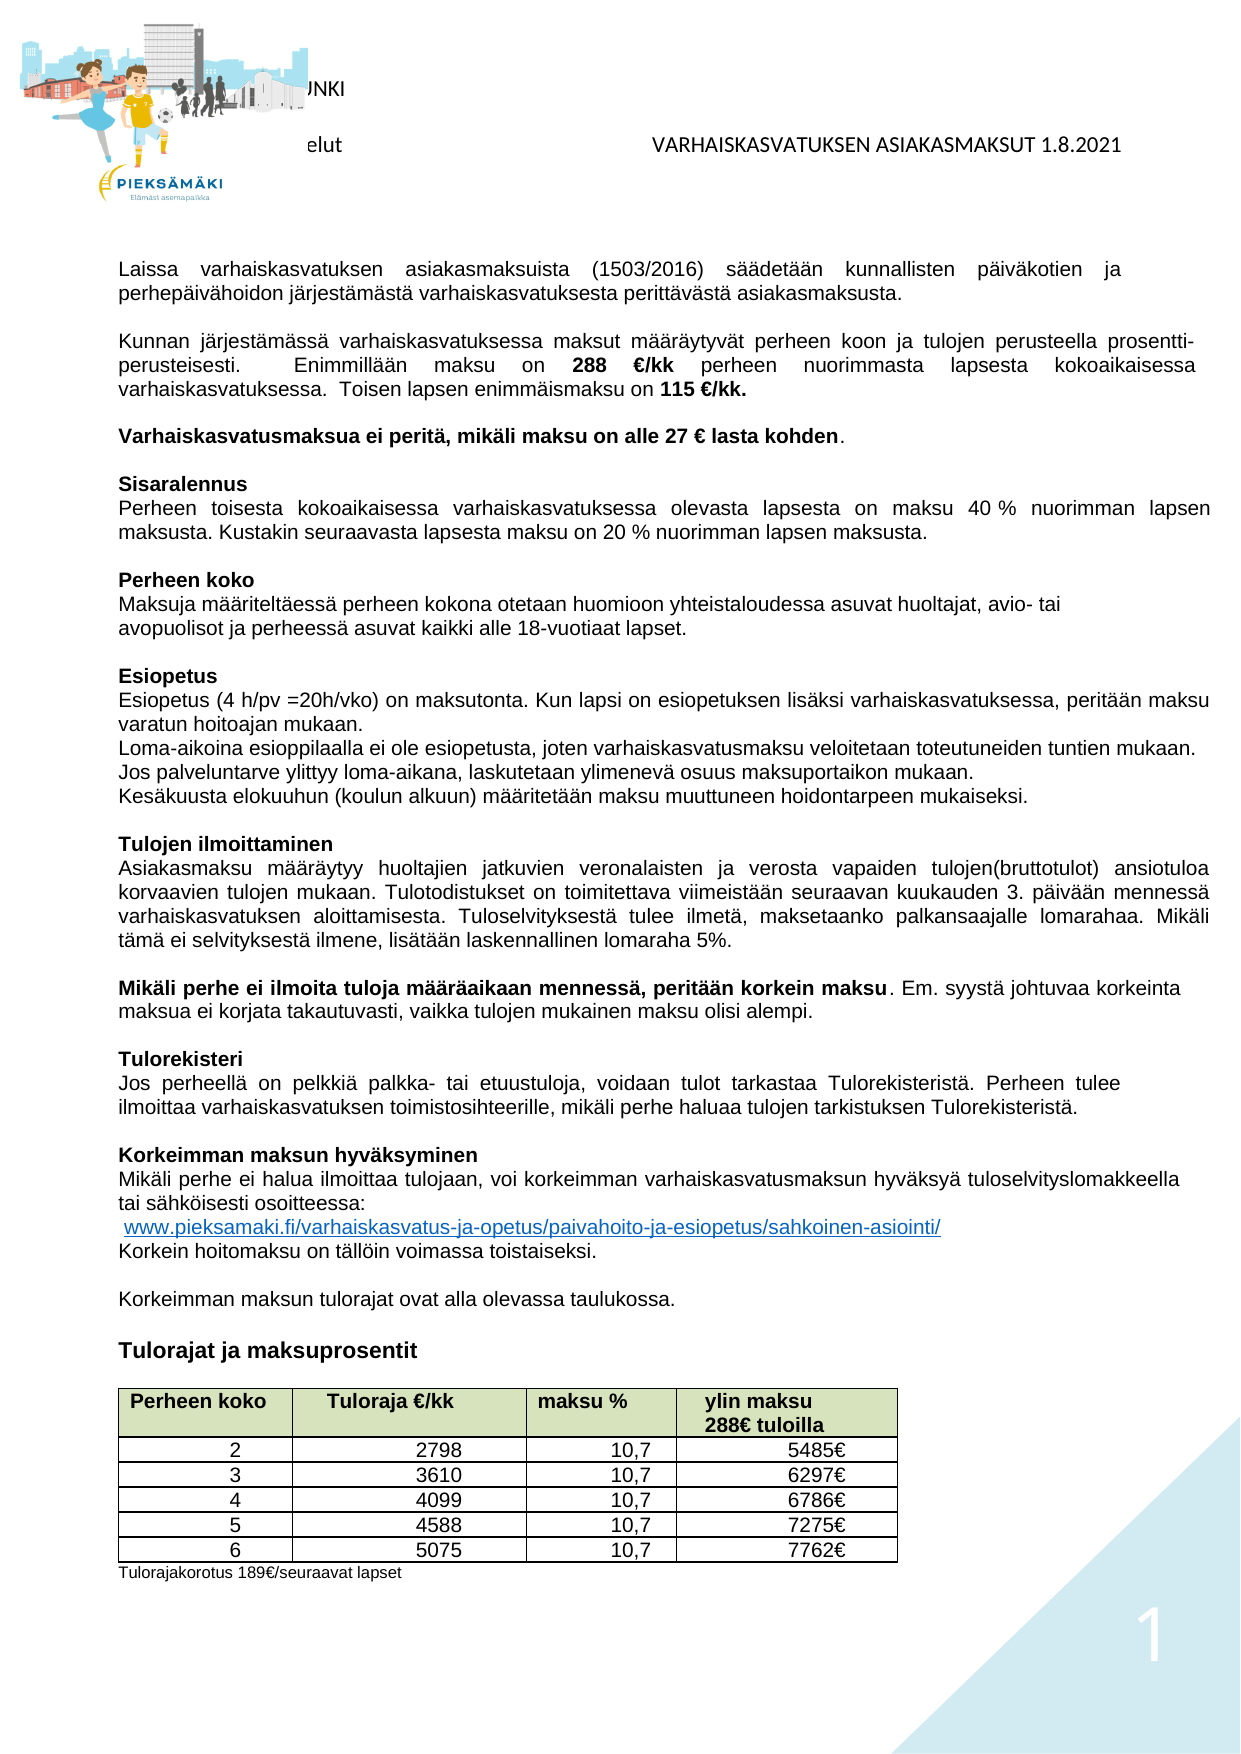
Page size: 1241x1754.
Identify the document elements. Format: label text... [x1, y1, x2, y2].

table_header Tuloraja €/kk [293, 1389, 526, 1436]
text Korkein hoitomaksu on tällöin voimassa toistaiseksi. [118, 1239, 1181, 1263]
text Sisaralennus [118, 472, 1211, 496]
text Perheen koko [118, 568, 1122, 592]
text Varhaiskasvatusmaksua ei peritä, mikäli maksu on alle 27 € lasta kohden. [118, 424, 1211, 448]
picture [19, 11, 308, 212]
table_cell 4099 [293, 1488, 526, 1511]
text avopuolisot ja perheessä asuvat kaikki alle 18-vuotiaat lapset. [118, 616, 1181, 640]
text Tulorekisteri [118, 1047, 1122, 1071]
table_cell 10,7 [527, 1463, 676, 1486]
table_cell 5485€ [677, 1438, 897, 1461]
table_cell 3610 [293, 1463, 526, 1486]
text Esiopetus [118, 664, 1211, 688]
text Esiopetus (4 h/pv =20h/vko) on maksutonta. Kun lapsi on esiopetuksen lisäksi varhaiskasvatuksessa, peritään maksu varatun hoitoajan mukaan. [118, 688, 1211, 736]
table_cell 4588 [293, 1513, 526, 1536]
table_cell 6786€ [677, 1488, 897, 1511]
table_cell 7762€ [677, 1538, 897, 1561]
table_cell 5 [119, 1513, 292, 1536]
text Laissa varhaiskasvatuksen asiakasmaksuista (1503/2016) säädetään kunnallisten päiväkotien ja perhepäivähoidon järjestämästä varhaiskasvatuksesta perittävästä asiakasmaksusta. [118, 257, 1122, 304]
text Tulorajakorotus 189€/seuraavat lapset [118, 1562, 1181, 1582]
table_cell 6 [119, 1538, 292, 1561]
table_cell 10,7 [527, 1488, 676, 1511]
table_cell 5075 [293, 1538, 526, 1561]
text Jos perheellä on pelkkiä palkka- tai etuustuloja, voidaan tulot tarkastaa Tulorekisteristä. Perheen tulee ilmoittaa varhaiskasvatuksen toimistosihteerille, mikäli perhe haluaa tulojen tarkistuksen Tulorekisteristä. [118, 1071, 1122, 1119]
text Kesäkuusta elokuuhun (koulun alkuun) määritetään maksu muuttuneen hoidontarpeen mukaiseksi. [118, 784, 1211, 808]
text Korkeimman maksun hyväksyminen [118, 1143, 1181, 1167]
table_cell 7275€ [677, 1513, 897, 1536]
table_cell 10,7 [527, 1438, 676, 1461]
text Kunnan järjestämässä varhaiskasvatuksessa maksut määräytyvät perheen koon ja tulojen perusteella prosentti- perusteisesti. Enimmillään maksu on 288 €/kk perheen nuorimmasta lapsesta kokoaikaisessa varhaiskasvatuksessa. Toisen lapsen enimmäismaksu on 115 €/kk. [118, 328, 1196, 400]
text Loma-aikoina esioppilaalla ei ole esiopetusta, joten varhaiskasvatusmaksu veloitetaan toteutuneiden tuntien mukaan. [118, 736, 1211, 760]
table_cell 10,7 [527, 1513, 676, 1536]
text Mikäli perhe ei ilmoita tuloja määräaikaan mennessä, peritään korkein maksu. Em. syystä johtuvaa korkeinta maksua ei korjata takautuvasti, vaikka tulojen mukainen maksu olisi alempi. [118, 975, 1181, 1023]
text Korkeimman maksun tulorajat ovat alla olevassa taulukossa. [118, 1287, 1181, 1311]
text Tulorajat ja maksuprosentit [118, 1337, 1181, 1363]
text Perheen toisesta kokoaikaisessa varhaiskasvatuksessa olevasta lapsesta on maksu 40 % nuorimman lapsen maksusta. Kustakin seuraavasta lapsesta maksu on 20 % nuorimman lapsen maksusta. [118, 496, 1211, 544]
text Mikäli perhe ei halua ilmoittaa tulojaan, voi korkeimman varhaiskasvatusmaksun hyväksyä tuloselvityslomakkeella tai sähköisesti osoitteessa: [118, 1167, 1181, 1215]
table_cell 4 [119, 1488, 292, 1511]
table_header maksu % [527, 1389, 676, 1436]
text Tulojen ilmoittaminen [118, 832, 1211, 856]
table_header ylin maksu 288€ tuloilla [677, 1389, 897, 1436]
text Maksuja määriteltäessä perheen kokona otetaan huomioon yhteistaloudessa asuvat huoltajat, avio- tai [118, 592, 1181, 616]
text Jos palveluntarve ylittyy loma-aikana, laskutetaan ylimenevä osuus maksuportaikon mukaan. [118, 760, 1211, 784]
table_cell 3 [119, 1463, 292, 1486]
table_cell 2 [119, 1438, 292, 1461]
text Asiakasmaksu määräytyy huoltajien jatkuvien veronalaisten ja verosta vapaiden tulojen(bruttotulot) ansiotuloa korvaavien tulojen mukaan. Tulotodistukset on toimitettava viimeistään seuraavan kuukauden 3. päivään mennessä varhaiskasvatuksen aloittamisesta. Tuloselvityksestä tulee ilmetä, maksetaanko palkansaajalle lomarahaa. Mikäli tämä ei selvityksestä ilmene, lisätään laskennallinen lomaraha 5%. [118, 856, 1211, 951]
table_cell 6297€ [677, 1463, 897, 1486]
table_cell 2798 [293, 1438, 526, 1461]
table_header Perheen koko [119, 1389, 292, 1436]
table_cell 10,7 [527, 1538, 676, 1561]
text www.pieksamaki.fi/varhaiskasvatus-ja-opetus/paivahoito-ja-esiopetus/sahkoinen-asiointi/ [118, 1215, 1181, 1239]
